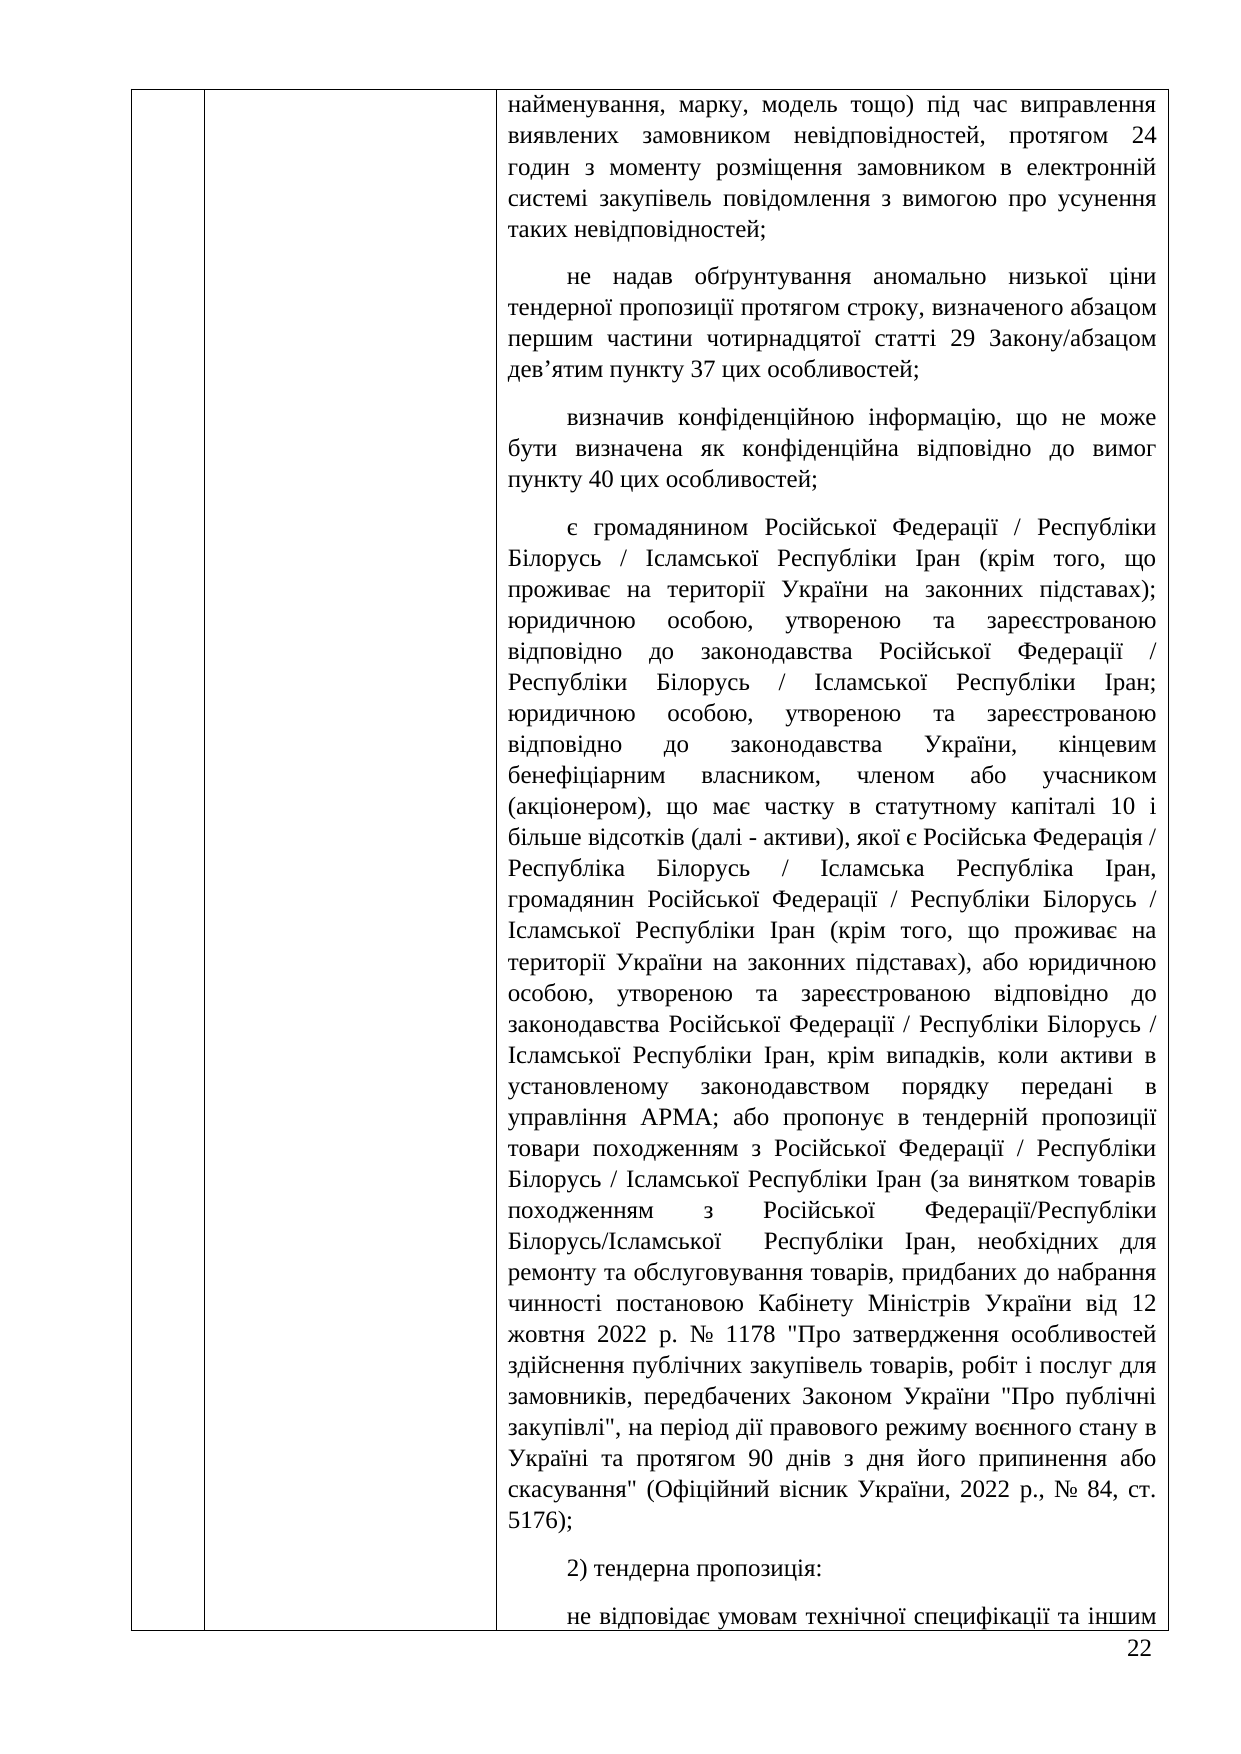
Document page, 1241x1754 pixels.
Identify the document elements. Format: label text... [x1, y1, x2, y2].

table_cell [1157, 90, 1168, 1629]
table_cell 3 [132, 90, 204, 1629]
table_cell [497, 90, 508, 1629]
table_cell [205, 90, 496, 1629]
